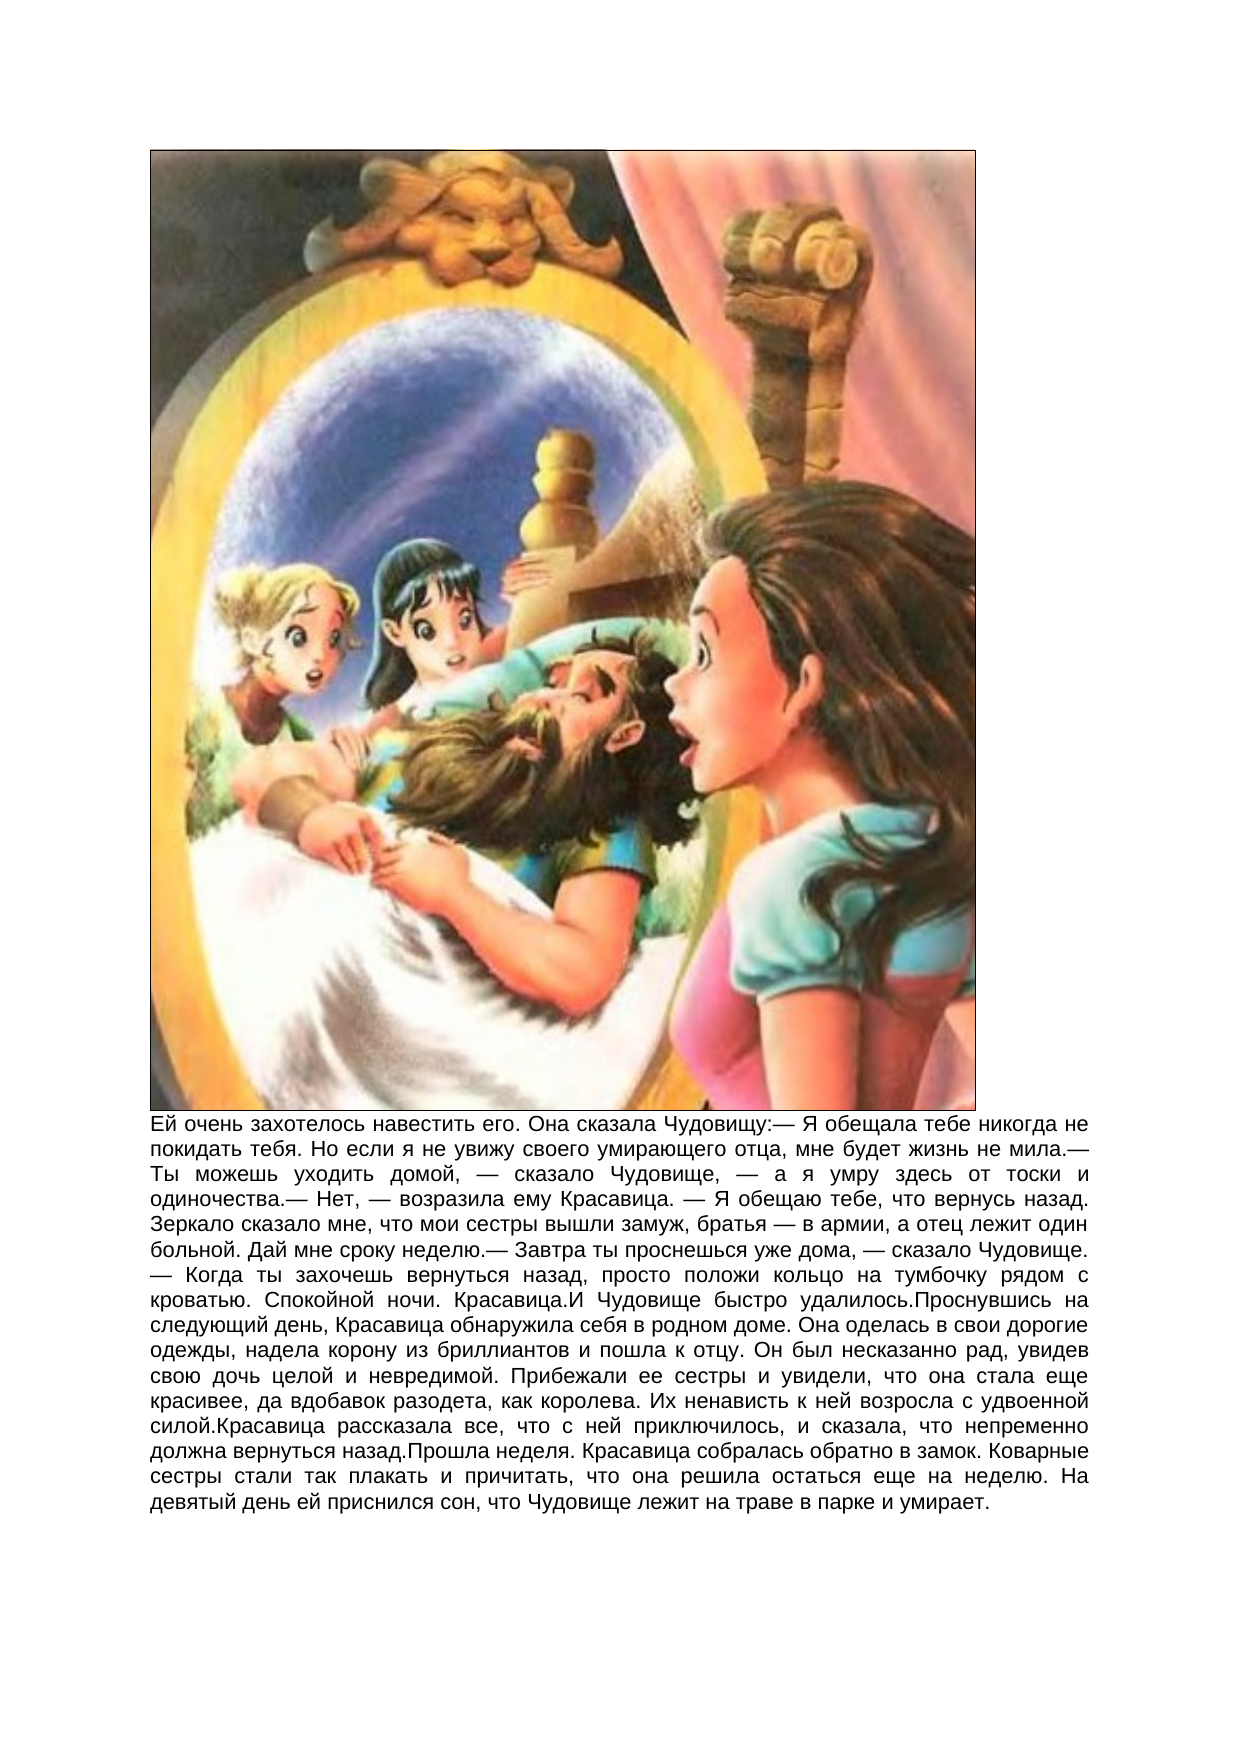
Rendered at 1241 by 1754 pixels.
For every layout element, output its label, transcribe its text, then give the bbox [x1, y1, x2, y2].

picture [151, 151, 975, 1110]
text Ей очень захотелось навестить его. Она сказала Чудовищу:— Я обещала тебе никогда не покидать тебя. Но если я не увижу своего умирающего отца, мне будет жизнь не мила.— Ты можешь уходить домой, — сказало Чудовище, — а я умру здесь от тоски и одиночества.— Нет, — возразила ему Красавица. — Я обещаю тебе, что вернусь назад. Зеркало сказало мне, что мои сестры вышли замуж, братья — в армии, а отец лежит один больной. Дай мне сроку неделю.— Завтра ты проснешься уже дома, — сказало Чудовище. — Когда ты захочешь вернуться назад, просто положи кольцо на тумбочку рядом с кроватью. Спокойной ночи. Красавица.И Чудовище быстро удалилось.Проснувшись на следующий день, Красавица обнаружила себя в родном доме. Она оделась в свои дорогие одежды, надела корону из бриллиантов и пошла к отцу. Он был несказанно рад, увидев свою дочь целой и невредимой. Прибежали ее сестры и увидели, что она стала еще красивее, да вдобавок разодета, как королева. Их ненависть к ней возросла с удвоенной силой.Красавица рассказала все, что с ней приключилось, и сказала, что непременно должна вернуться назад.Прошла неделя. Красавица собралась обратно в замок. Коварные сестры стали так плакать и причитать, что она решила остаться еще на неделю. На девятый день ей приснился сон, что Чудовище лежит на траве в парке и умирает. [150, 1111, 1090, 1514]
